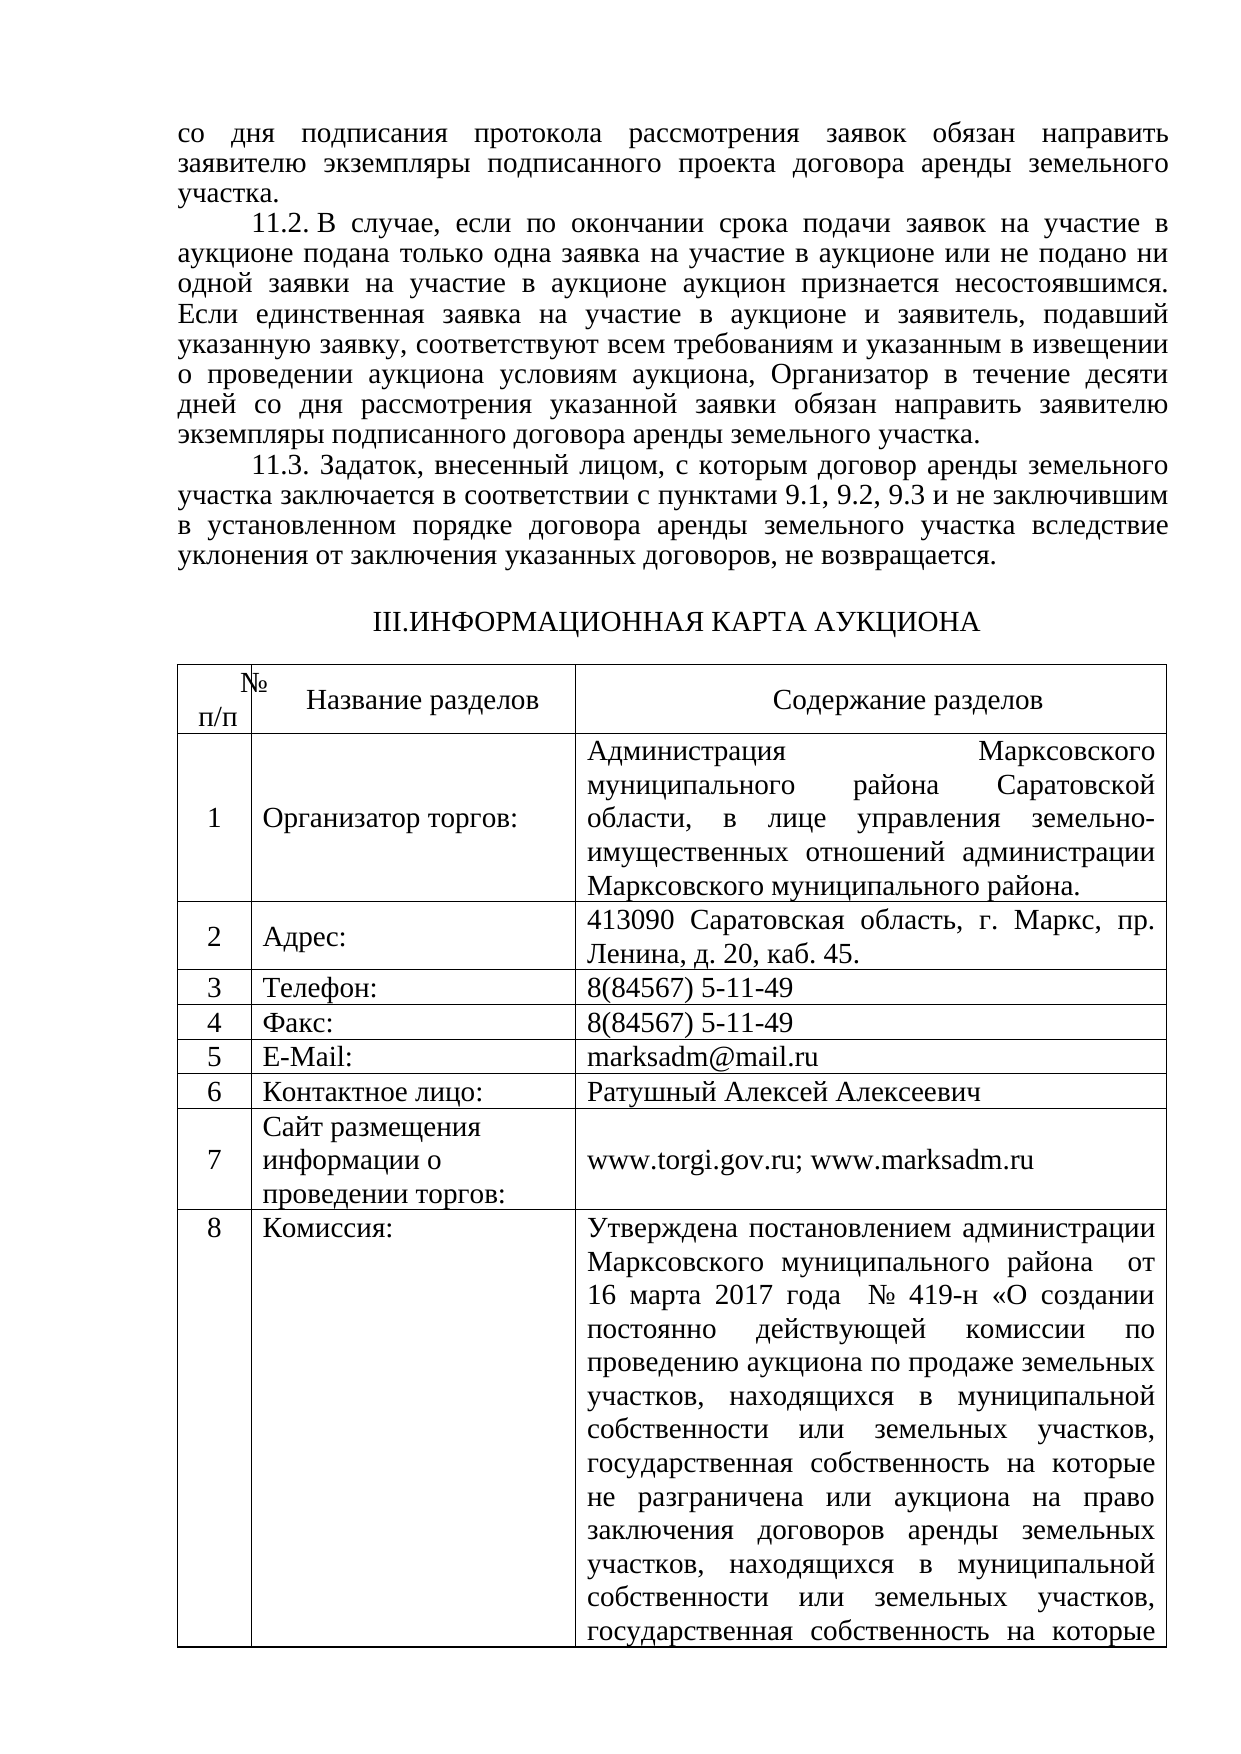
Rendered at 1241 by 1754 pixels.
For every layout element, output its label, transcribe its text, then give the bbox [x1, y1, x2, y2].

table_cell Комиссия: [252, 1210, 575, 1646]
table_cell 413090 Саратовская область, г. Маркс, пр. Ленина, д. 20, каб. 45. [576, 902, 1166, 969]
table_cell 4 [178, 1005, 251, 1038]
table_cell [576, 1210, 1166, 1646]
table_header № п/п [178, 665, 251, 732]
table_header Содержание разделов [576, 665, 1166, 732]
text III.ИНФОРМАЦИОННАЯ КАРТА АУКЦИОНА [177, 604, 1169, 638]
table_header Название разделов [252, 665, 575, 732]
table_cell 7 [178, 1109, 251, 1209]
table_cell 3 [178, 970, 251, 1004]
table_cell 8(84567) 5-11-49 [576, 1005, 1166, 1038]
table_cell Администрация Марксовского муниципального района Саратовской области, в лице управления земельно-имущественных отношений администрации Марксовского муниципального района. [576, 734, 1166, 901]
table_cell Факс: [252, 1005, 575, 1038]
table_cell www.torgi.gov.ru; www.marksadm.ru [576, 1109, 1166, 1209]
table_cell 1 [178, 734, 251, 901]
table_cell Ратушный Алексей Алексеевич [576, 1074, 1166, 1108]
text 11.3. Задаток, внесенный лицом, с которым договор аренды земельного участка заключается в соответствии с пунктами 9.1, 9.2, 9.3 и не заключившим в установленном порядке договора аренды земельного участка вследствие уклонения от заключения указанных договоров, не возвращается. [177, 450, 1169, 571]
table_cell 5 [178, 1040, 251, 1073]
table_cell marksadm@mail.ru [576, 1040, 1166, 1073]
table_cell Адрес: [252, 902, 575, 969]
text 11.2. В случае, если по окончании срока подачи заявок на участие в аукционе подана только одна заявка на участие в аукционе или не подано ни одной заявки на участие в аукционе аукцион признается несостоявшимся. Если единственная заявка на участие в аукционе и заявитель, подавший указанную заявку, соответствуют всем требованиям и указанным в извещении о проведении аукциона условиям аукциона, Организатор в течение десяти дней со дня рассмотрения указанной заявки обязан направить заявителю экземпляры подписанного договора аренды земельного участка. [177, 209, 1169, 450]
table_cell Телефон: [252, 970, 575, 1004]
table_cell Организатор торгов: [252, 734, 575, 901]
table_cell 8 [178, 1210, 251, 1646]
table_cell E-Mail: [252, 1040, 575, 1073]
table_cell Контактное лицо: [252, 1074, 575, 1108]
table_cell 6 [178, 1074, 251, 1108]
table_cell 2 [178, 902, 251, 969]
table_cell Сайт размещения информации о проведении торгов: [252, 1109, 575, 1209]
table_cell 8(84567) 5-11-49 [576, 970, 1166, 1004]
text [177, 118, 1169, 209]
